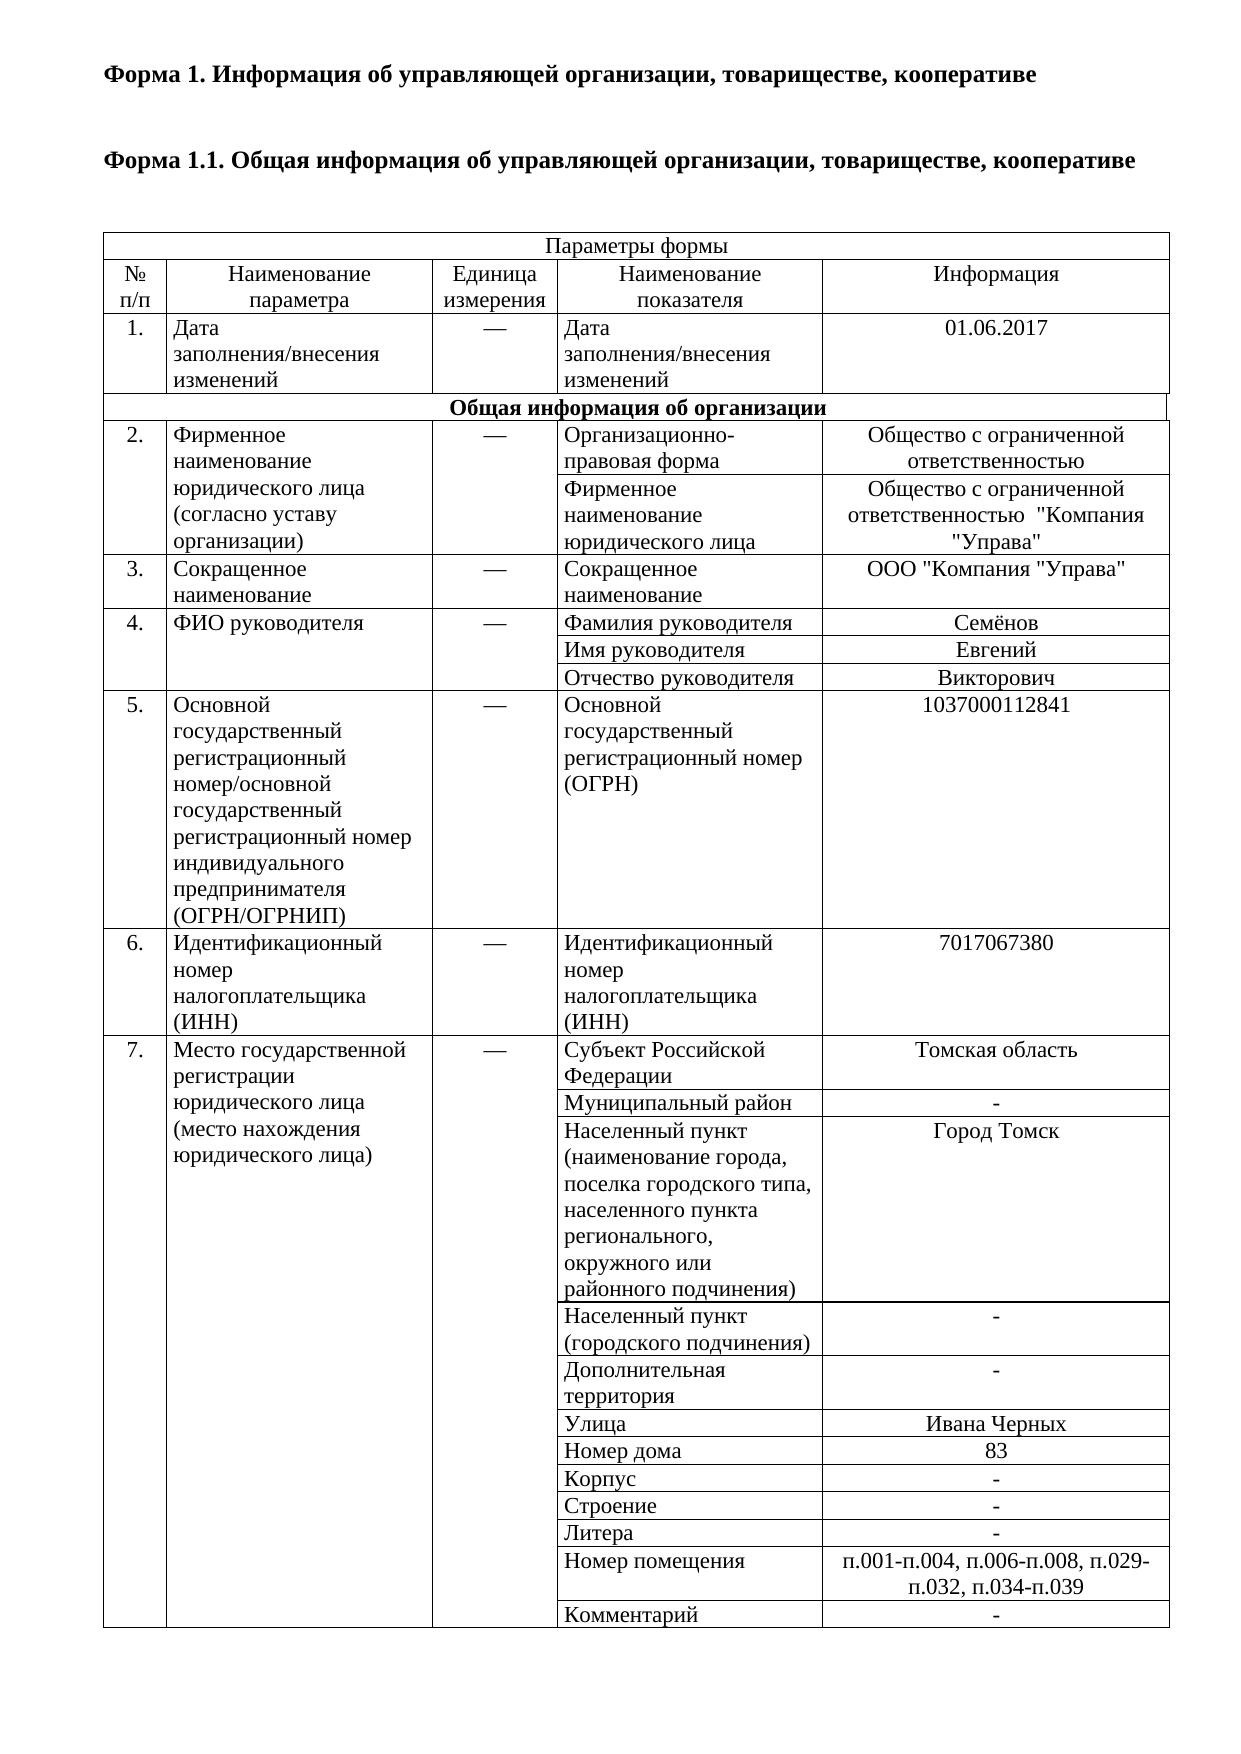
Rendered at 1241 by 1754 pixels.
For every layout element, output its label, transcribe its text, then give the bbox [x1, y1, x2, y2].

table_cell 1. [104, 314, 166, 393]
table_cell - [823, 1465, 1169, 1491]
table_cell Сокращенное наименование [558, 555, 822, 608]
table_cell Субъект Российской Федерации [558, 1036, 822, 1088]
table_cell Населенный пункт (наименование города, поселка городского типа, населенного пункта регионального, окружного или районного подчинения) [558, 1117, 822, 1301]
table_cell Литера [558, 1520, 822, 1546]
table_cell Улица [558, 1410, 822, 1436]
table_cell Викторович [823, 664, 1169, 690]
table_cell - [823, 1601, 1169, 1627]
table_cell Идентификационный номер налогоплательщика (ИНН) [558, 929, 822, 1035]
table_cell Сокращенное наименование [167, 555, 432, 608]
table_cell - [823, 1090, 1169, 1116]
table_cell № п/п [104, 260, 166, 313]
table_cell Наименование параметра [167, 260, 432, 313]
table_cell - [823, 1303, 1169, 1355]
table_cell Информация [823, 260, 1169, 313]
table_cell - [823, 1356, 1169, 1409]
table_cell 4. [104, 609, 166, 690]
table_cell Общество с ограниченной ответственностью "Компания "Управа" [823, 475, 1169, 554]
table_cell Томская область [823, 1036, 1169, 1088]
text Форма 1. Информация об управляющей организации, товариществе, кооперативе [103, 59, 1152, 88]
table_cell 7017067380 [823, 929, 1169, 1035]
table_cell Корпус [558, 1465, 822, 1491]
table_cell — [433, 691, 557, 928]
table_cell 7. [104, 1036, 166, 1627]
table_cell Общая информация об организации [104, 394, 1166, 420]
table_cell Ивана Черных [823, 1410, 1169, 1436]
table_cell Фамилия руководителя [558, 609, 822, 635]
text Форма 1.1. Общая информация об управляющей организации, товариществе, кооперативе [103, 145, 1152, 174]
table_cell Идентификационный номер налогоплательщика (ИНН) [167, 929, 432, 1035]
table_cell — [433, 1036, 557, 1627]
table_cell Имя руководителя [558, 636, 822, 663]
table_cell 01.06.2017 [823, 314, 1169, 393]
table_cell Комментарий [558, 1601, 822, 1627]
table_cell Общество с ограниченной ответственностью [823, 421, 1169, 474]
table_cell Дата заполнения/внесения изменений [558, 314, 822, 393]
table_cell Город Томск [823, 1117, 1169, 1301]
table_cell ФИО руководителя [167, 609, 432, 690]
table_cell Организационно-правовая форма [558, 421, 822, 474]
table_cell Наименование показателя [558, 260, 822, 313]
table_cell 83 [823, 1437, 1169, 1464]
table_cell Населенный пункт (городского подчинения) [558, 1303, 822, 1355]
table_cell Фирменное наименование юридического лица [558, 475, 822, 554]
table_cell Евгений [823, 636, 1169, 663]
table_cell Фирменное наименование юридического лица (согласно уставу организации) [167, 421, 432, 554]
table_cell 5. [104, 691, 166, 928]
table_cell Строение [558, 1492, 822, 1518]
table_cell Место государственной регистрации юридического лица (место нахождения юридического лица) [167, 1036, 432, 1627]
table_header Параметры формы [104, 233, 1169, 259]
table_cell Основной государственный регистрационный номер/основной государственный регистрационный номер индивидуального предпринимателя (ОГРН/ОГРНИП) [167, 691, 432, 928]
table_cell Дата заполнения/внесения изменений [167, 314, 432, 393]
table_cell — [433, 421, 557, 554]
table_cell 3. [104, 555, 166, 608]
table_cell - [823, 1520, 1169, 1546]
table_cell ООО "Компания "Управа" [823, 555, 1169, 608]
table_cell Номер помещения [558, 1547, 822, 1599]
table_cell — [433, 609, 557, 690]
table_cell — [433, 314, 557, 393]
table_cell п.001-п.004, п.006-п.008, п.029-п.032, п.034-п.039 [823, 1547, 1169, 1599]
table_cell 6. [104, 929, 166, 1035]
table_cell — [433, 929, 557, 1035]
table_cell Единица измерения [433, 260, 557, 313]
table_cell Отчество руководителя [558, 664, 822, 690]
table_cell 1037000112841 [823, 691, 1169, 928]
table_cell - [823, 1492, 1169, 1518]
table_cell Муниципальный район [558, 1090, 822, 1116]
table_cell 2. [104, 421, 166, 554]
table_cell Основной государственный регистрационный номер (ОГРН) [558, 691, 822, 928]
table_cell Семёнов [823, 609, 1169, 635]
table_cell Номер дома [558, 1437, 822, 1464]
table_cell — [433, 555, 557, 608]
table_cell Дополнительная территория [558, 1356, 822, 1409]
